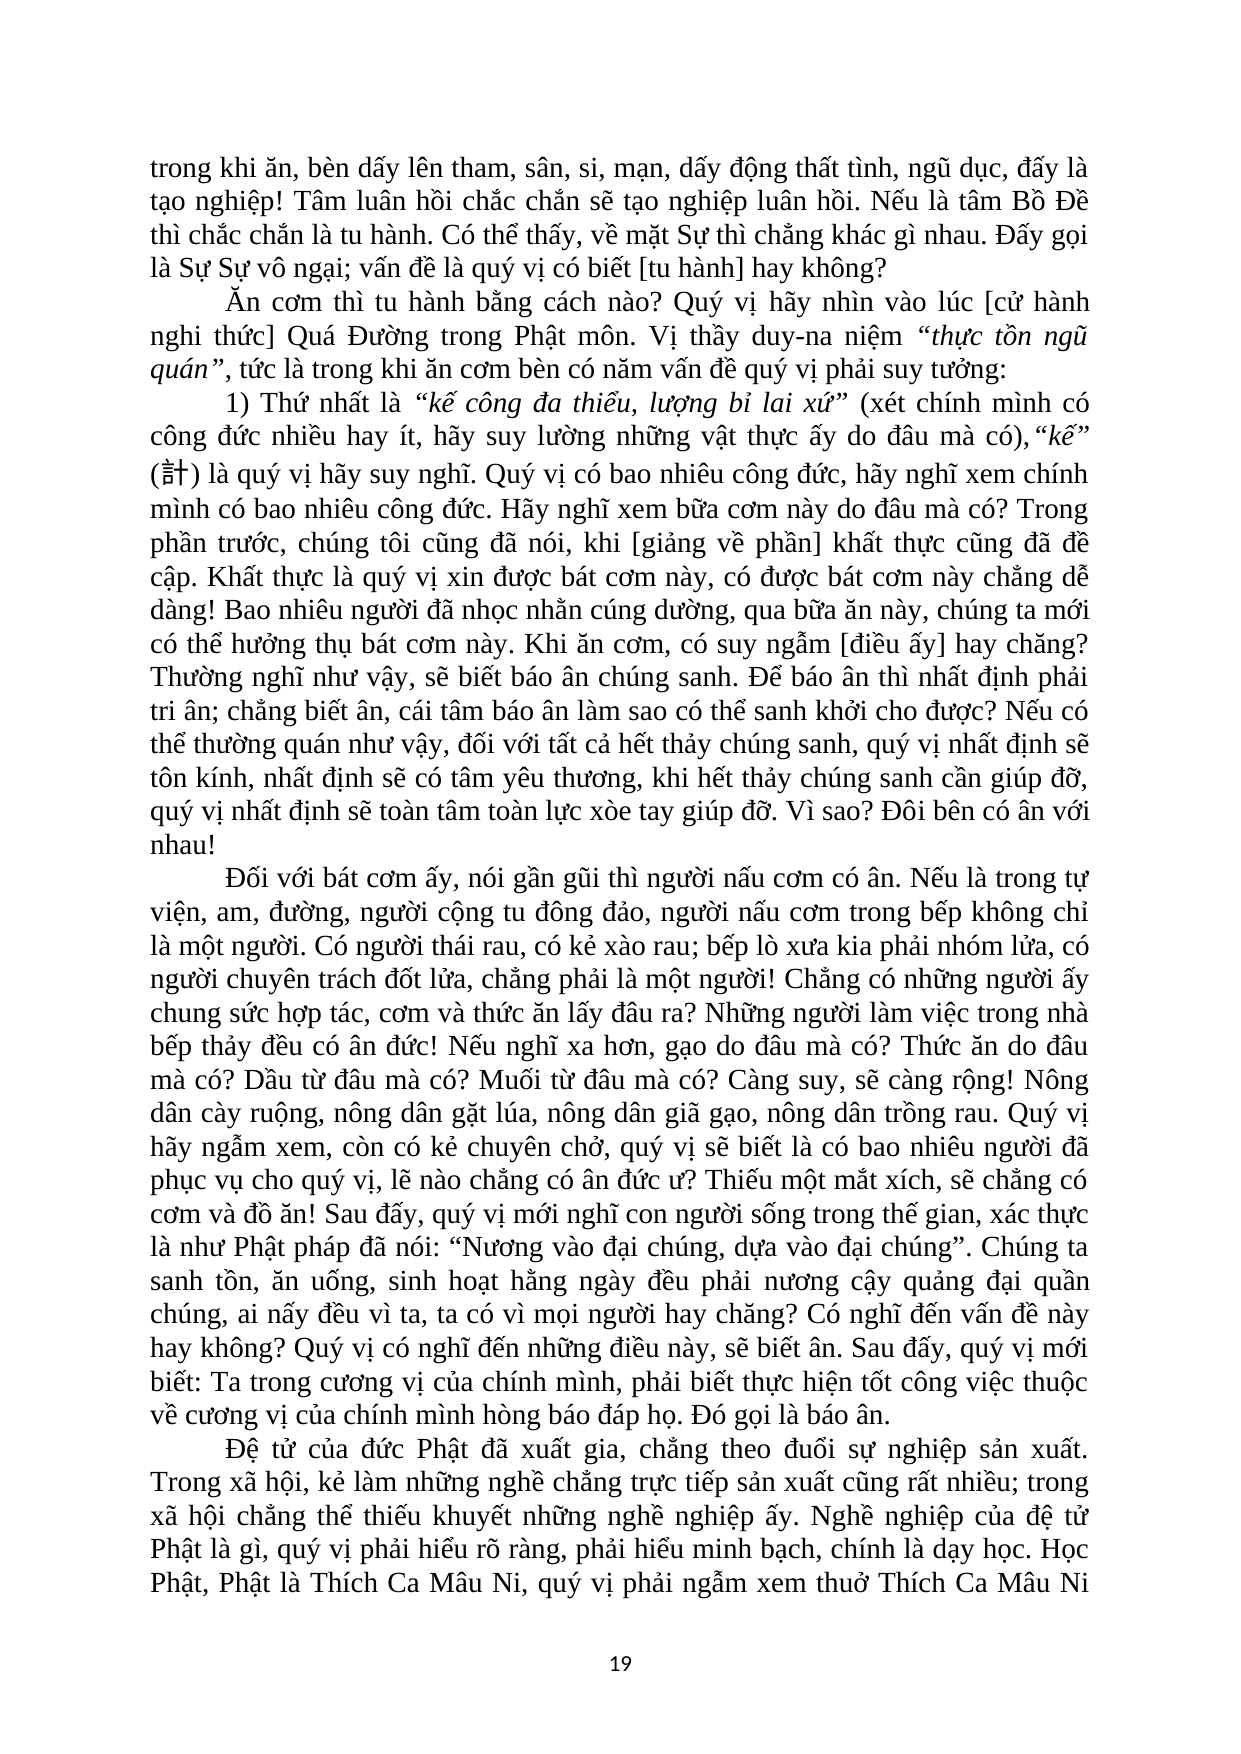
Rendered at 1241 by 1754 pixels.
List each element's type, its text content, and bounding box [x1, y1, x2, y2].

text Đối với bát cơm ấy, nói gần gũi thì người nấu cơm có ân. Nếu là trong tự viện, am, đường, người cộng tu đông đảo, người nấu cơm trong bếp không chỉ là một người. Có người thái rau, có kẻ xào rau; bếp lò xưa kia phải nhóm lửa, có người chuyên trách đốt lửa, chẳng phải là một người! Chẳng có những người ấy chung sức hợp tác, cơm và thức ăn lấy đâu ra? Những người làm việc trong nhà bếp thảy đều có ân đức! Nếu nghĩ xa hơn, gạo do đâu mà có? Thức ăn do đâu mà có? Dầu từ đâu mà có? Muối từ đâu mà có? Càng suy, sẽ càng rộng! Nông dân cày ruộng, nông dân gặt lúa, nông dân giã gạo, nông dân trồng rau. Quý vị hãy ngẫm xem, còn có kẻ chuyên chở, quý vị sẽ biết là có bao nhiêu người đã phục vụ cho quý vị, lẽ nào chẳng có ân đức ư? Thiếu một mắt xích, sẽ chẳng có cơm và đồ ăn! Sau đấy, quý vị mới nghĩ con người sống trong thế gian, xác thực là như Phật pháp đã nói: “Nương vào đại chúng, dựa vào đại chúng”. Chúng ta sanh tồn, ăn uống, sinh hoạt hằng ngày đều phải nương cậy quảng đại quần chúng, ai nấy đều vì ta, ta có vì mọi người hay chăng? Có nghĩ đến vấn đề này hay không? Quý vị có nghĩ đến những điều này, sẽ biết ân. Sau đấy, quý vị mới biết: Ta trong cương vị của chính mình, phải biết thực hiện tốt công việc thuộc về cương vị của chính mình hòng báo đáp họ. Đó gọi là báo ân. [150, 861, 1090, 1431]
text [150, 1431, 1090, 1598]
text Ăn cơm thì tu hành bằng cách nào? Quý vị hãy nhìn vào lúc [cử hành nghi thức] Quá Đường trong Phật môn. Vị thầy duy-na niệm “thực tồn ngũ quán”, tức là trong khi ăn cơm bèn có năm vấn đề quý vị phải suy tưởng: [150, 284, 1090, 385]
text 1) Thứ nhất là “kế công đa thiểu, lượng bỉ lai xứ” (xét chính mình có công đức nhiều hay ít, hãy suy lường những vật thực ấy do đâu mà có),“kế” (計) là quý vị hãy suy nghĩ. Quý vị có bao nhiêu công đức, hãy nghĩ xem chính mình có bao nhiêu công đức. Hãy nghĩ xem bữa cơm này do đâu mà có? Trong phần trước, chúng tôi cũng đã nói, khi [giảng về phần] khất thực cũng đã đề cập. Khất thực là quý vị xin được bát cơm này, có được bát cơm này chẳng dễ dàng! Bao nhiêu người đã nhọc nhằn cúng dường, qua bữa ăn này, chúng ta mới có thể hưởng thụ bát cơm này. Khi ăn cơm, có suy ngẫm [điều ấy] hay chăng? Thường nghĩ như vậy, sẽ biết báo ân chúng sanh. Để báo ân thì nhất định phải tri ân; chẳng biết ân, cái tâm báo ân làm sao có thể sanh khởi cho được? Nếu có thể thường quán như vậy, đối với tất cả hết thảy chúng sanh, quý vị nhất định sẽ tôn kính, nhất định sẽ có tâm yêu thương, khi hết thảy chúng sanh cần giúp đỡ, quý vị nhất định sẽ toàn tâm toàn lực xòe tay giúp đỡ. Vì sao? Đôi bên có ân với nhau! [150, 385, 1090, 861]
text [150, 150, 1090, 284]
